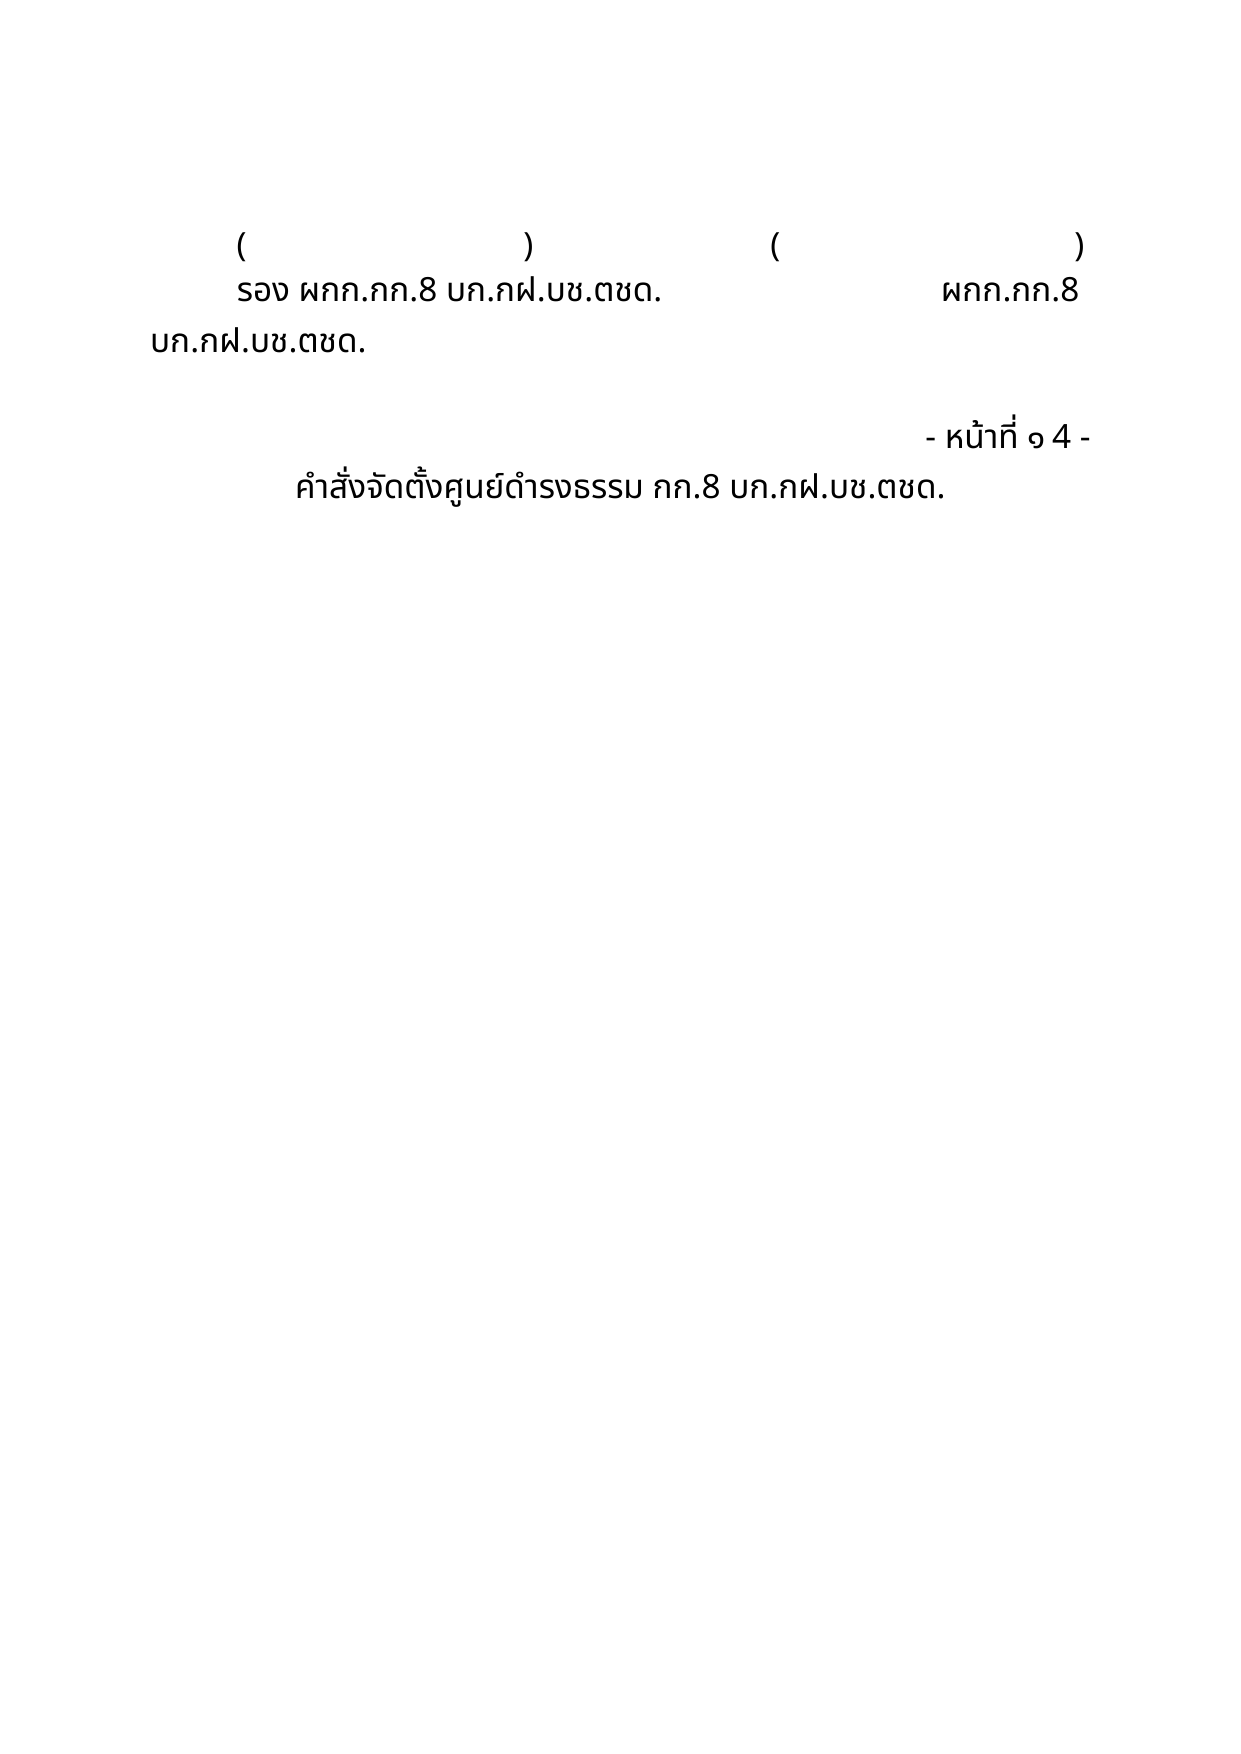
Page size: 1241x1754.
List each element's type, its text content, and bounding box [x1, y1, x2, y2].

text ( ) ( ) [150, 220, 1090, 266]
text คำสั่งจัดตั้งศูนย์ดำรงธรรม กก.8 บก.กฝ.บช.ตชด. [150, 463, 1090, 514]
text รอง ผกก.กก.8 บก.กฝ.บช.ตชด. ผกก.กก.8 บก.กฝ.บช.ตชด. [150, 266, 1090, 367]
text - หน้าที่ ๑4 - [150, 412, 1090, 463]
